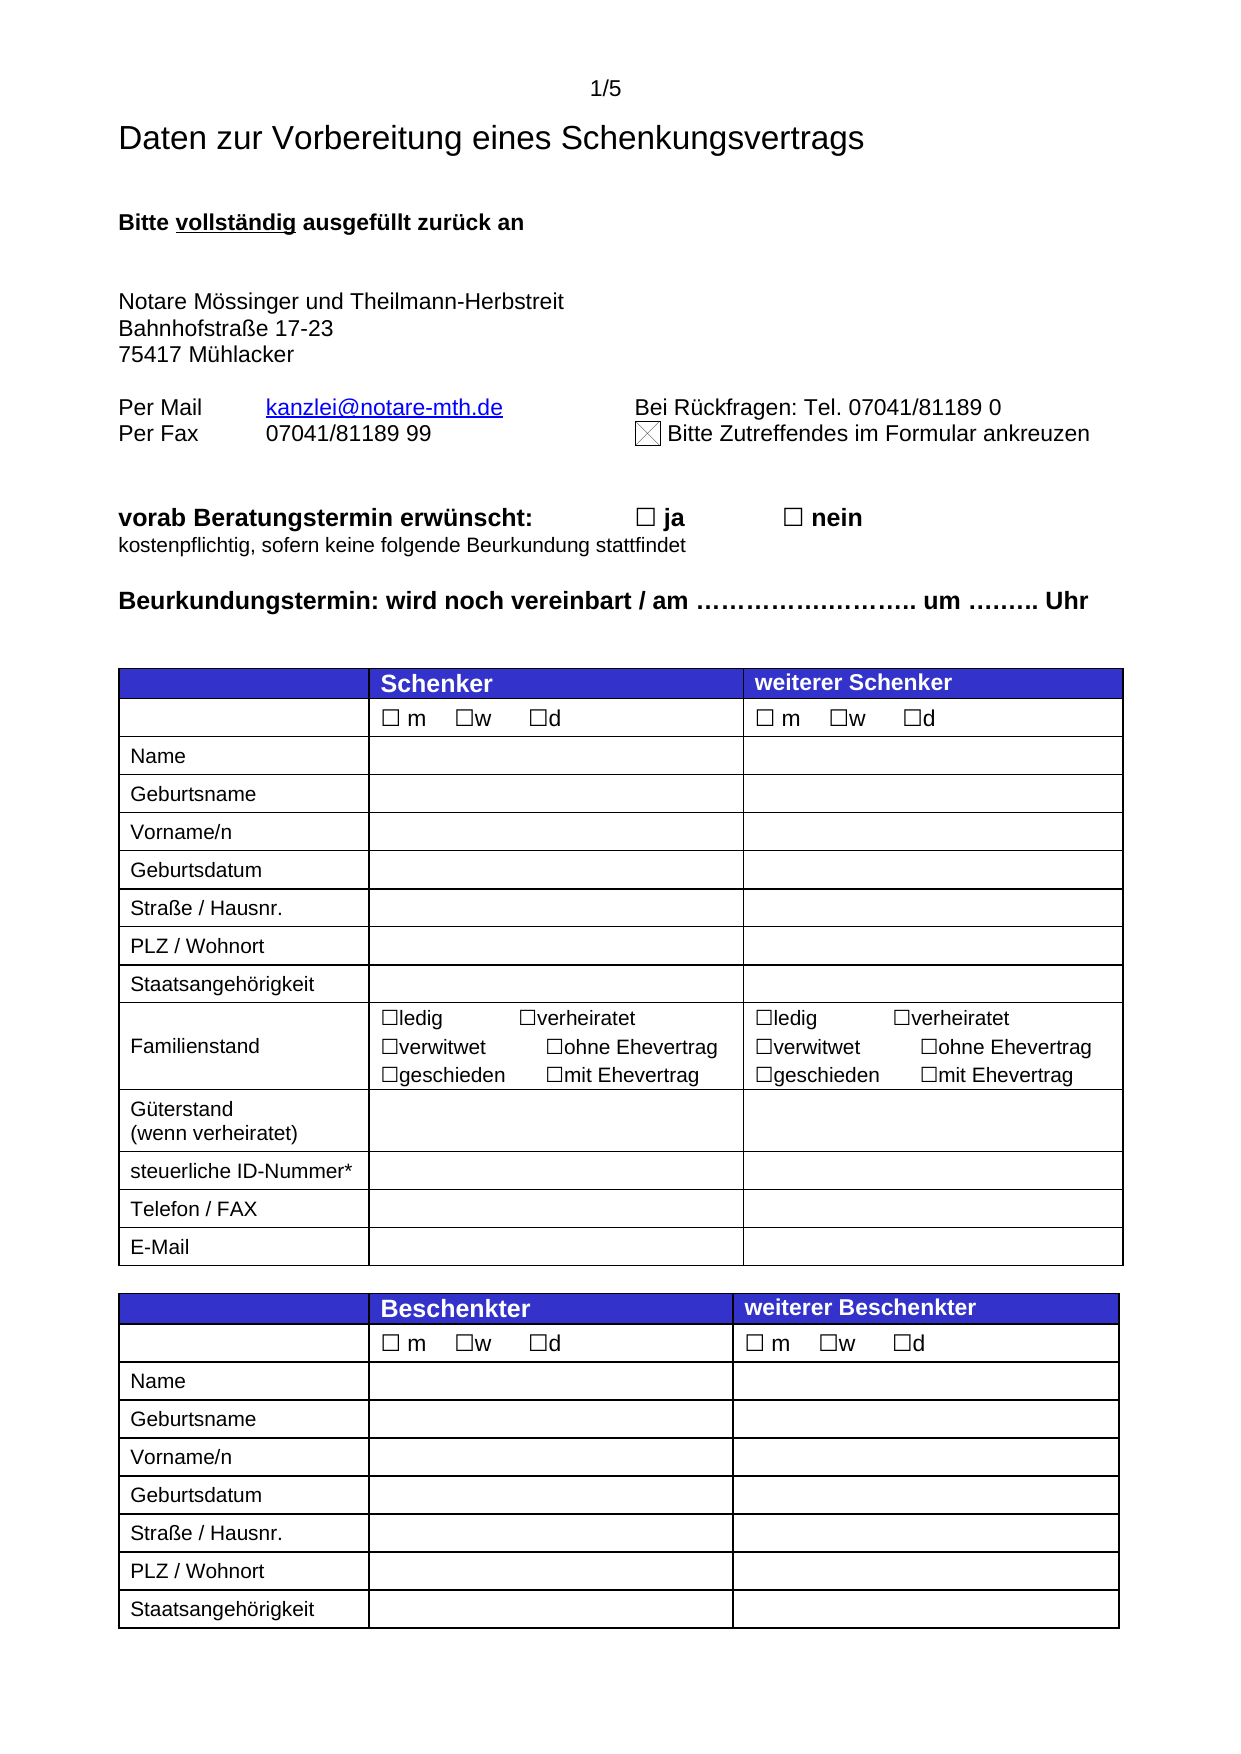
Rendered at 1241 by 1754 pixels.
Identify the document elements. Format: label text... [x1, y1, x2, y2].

text Notare Mössinger und Theilmann-Herbstreit [118, 288, 1093, 315]
table_cell [734, 1363, 1118, 1399]
table_cell [370, 1190, 743, 1227]
table_cell [744, 1190, 1122, 1227]
table_cell [120, 699, 368, 736]
table_cell [370, 1515, 732, 1551]
text Bahnhofstraße 17-23 [118, 315, 1093, 341]
table_cell Straße / Hausnr. [120, 890, 368, 926]
table_cell Vorname/n [120, 1439, 368, 1475]
table_cell [734, 1439, 1118, 1475]
table_cell Staatsangehörigkeit [120, 966, 368, 1002]
table_header weiterer Beschenkter [734, 1294, 1118, 1323]
table_cell ☐ledig ☐verheiratet ☐verwitwet ☐ohne Ehevertrag ☐geschieden ☐mit Ehevertrag [744, 1003, 1122, 1089]
text Per Fax 07041/81189 99 Bitte Zutreffendes im Formular ankreuzen [118, 420, 1093, 446]
table_cell [370, 1439, 732, 1475]
table_cell [370, 775, 743, 812]
table_cell Geburtsdatum [120, 1477, 368, 1513]
table_cell [370, 1090, 743, 1151]
table_cell [370, 737, 743, 774]
table_cell m w d [734, 1325, 1118, 1361]
table_cell [370, 851, 743, 888]
table_cell m w d [370, 1325, 732, 1361]
table_cell [744, 775, 1122, 812]
table_cell [744, 851, 1122, 888]
table_cell Güterstand (wenn verheiratet) [120, 1090, 368, 1151]
text Bitte vollständig ausgefüllt zurück an [118, 209, 1093, 236]
table_cell Telefon / FAX [120, 1190, 368, 1227]
table_cell [370, 1228, 743, 1265]
table_cell Vorname/n [120, 813, 368, 850]
table_cell m w d [370, 699, 743, 736]
table_cell PLZ / Wohnort [120, 927, 368, 964]
table_cell Staatsangehörigkeit [120, 1591, 368, 1627]
table_cell Geburtsname [120, 1401, 368, 1437]
table_header [120, 669, 368, 698]
table_cell [734, 1401, 1118, 1437]
table_cell Straße / Hausnr. [120, 1515, 368, 1551]
table_header Schenker [370, 669, 743, 698]
table_cell [744, 890, 1122, 926]
table_cell m w d [744, 699, 1122, 736]
subtitle Daten zur Vorbereitung eines Schenkungsvertrags [118, 118, 1093, 157]
table_cell [120, 1325, 368, 1361]
table_header [120, 1294, 368, 1323]
table_cell [744, 1152, 1122, 1189]
table_cell [370, 1401, 732, 1437]
table_cell [370, 1363, 732, 1399]
table_cell [370, 1477, 732, 1513]
text kostenpflichtig, sofern keine folgende Beurkundung stattfindet [118, 533, 1093, 557]
table_cell [744, 813, 1122, 850]
table_cell [370, 1591, 732, 1627]
table_cell E-Mail [120, 1228, 368, 1265]
table_cell [744, 966, 1122, 1002]
table_cell [734, 1477, 1118, 1513]
text Beurkundungstermin: wird noch vereinbart / am …………….……….. um ….….. Uhr [118, 586, 1093, 615]
table_cell [734, 1515, 1118, 1551]
table_cell [744, 1090, 1122, 1151]
text Per Mail kanzlei@notare-mth.de Bei Rückfragen: Tel. 07041/81189 0 [118, 394, 1093, 420]
table_cell steuerliche ID-Nummer* [120, 1152, 368, 1189]
table_cell [734, 1553, 1118, 1589]
text 75417 Mühlacker [118, 341, 1093, 367]
table_cell ☐ledig ☐verheiratet ☐verwitwet ☐ohne Ehevertrag ☐geschieden ☐mit Ehevertrag [370, 1003, 743, 1089]
table_cell [370, 966, 743, 1002]
table_cell PLZ / Wohnort [120, 1553, 368, 1589]
table_cell Name [120, 1363, 368, 1399]
table_cell Geburtsname [120, 775, 368, 812]
table_cell [370, 813, 743, 850]
table_cell [744, 1228, 1122, 1265]
table_header Beschenkter [370, 1294, 732, 1323]
table_header weiterer Schenker [744, 669, 1122, 698]
table_cell Geburtsdatum [120, 851, 368, 888]
table_cell [370, 927, 743, 964]
table_cell [744, 927, 1122, 964]
table_cell [734, 1591, 1118, 1627]
text vorab Beratungstermin erwünscht: ja nein [118, 499, 1093, 533]
table_cell [744, 737, 1122, 774]
table_cell Familienstand [120, 1003, 368, 1089]
table_cell [370, 890, 743, 926]
table_cell [370, 1152, 743, 1189]
table_cell Name [120, 737, 368, 774]
table_cell [370, 1553, 732, 1589]
